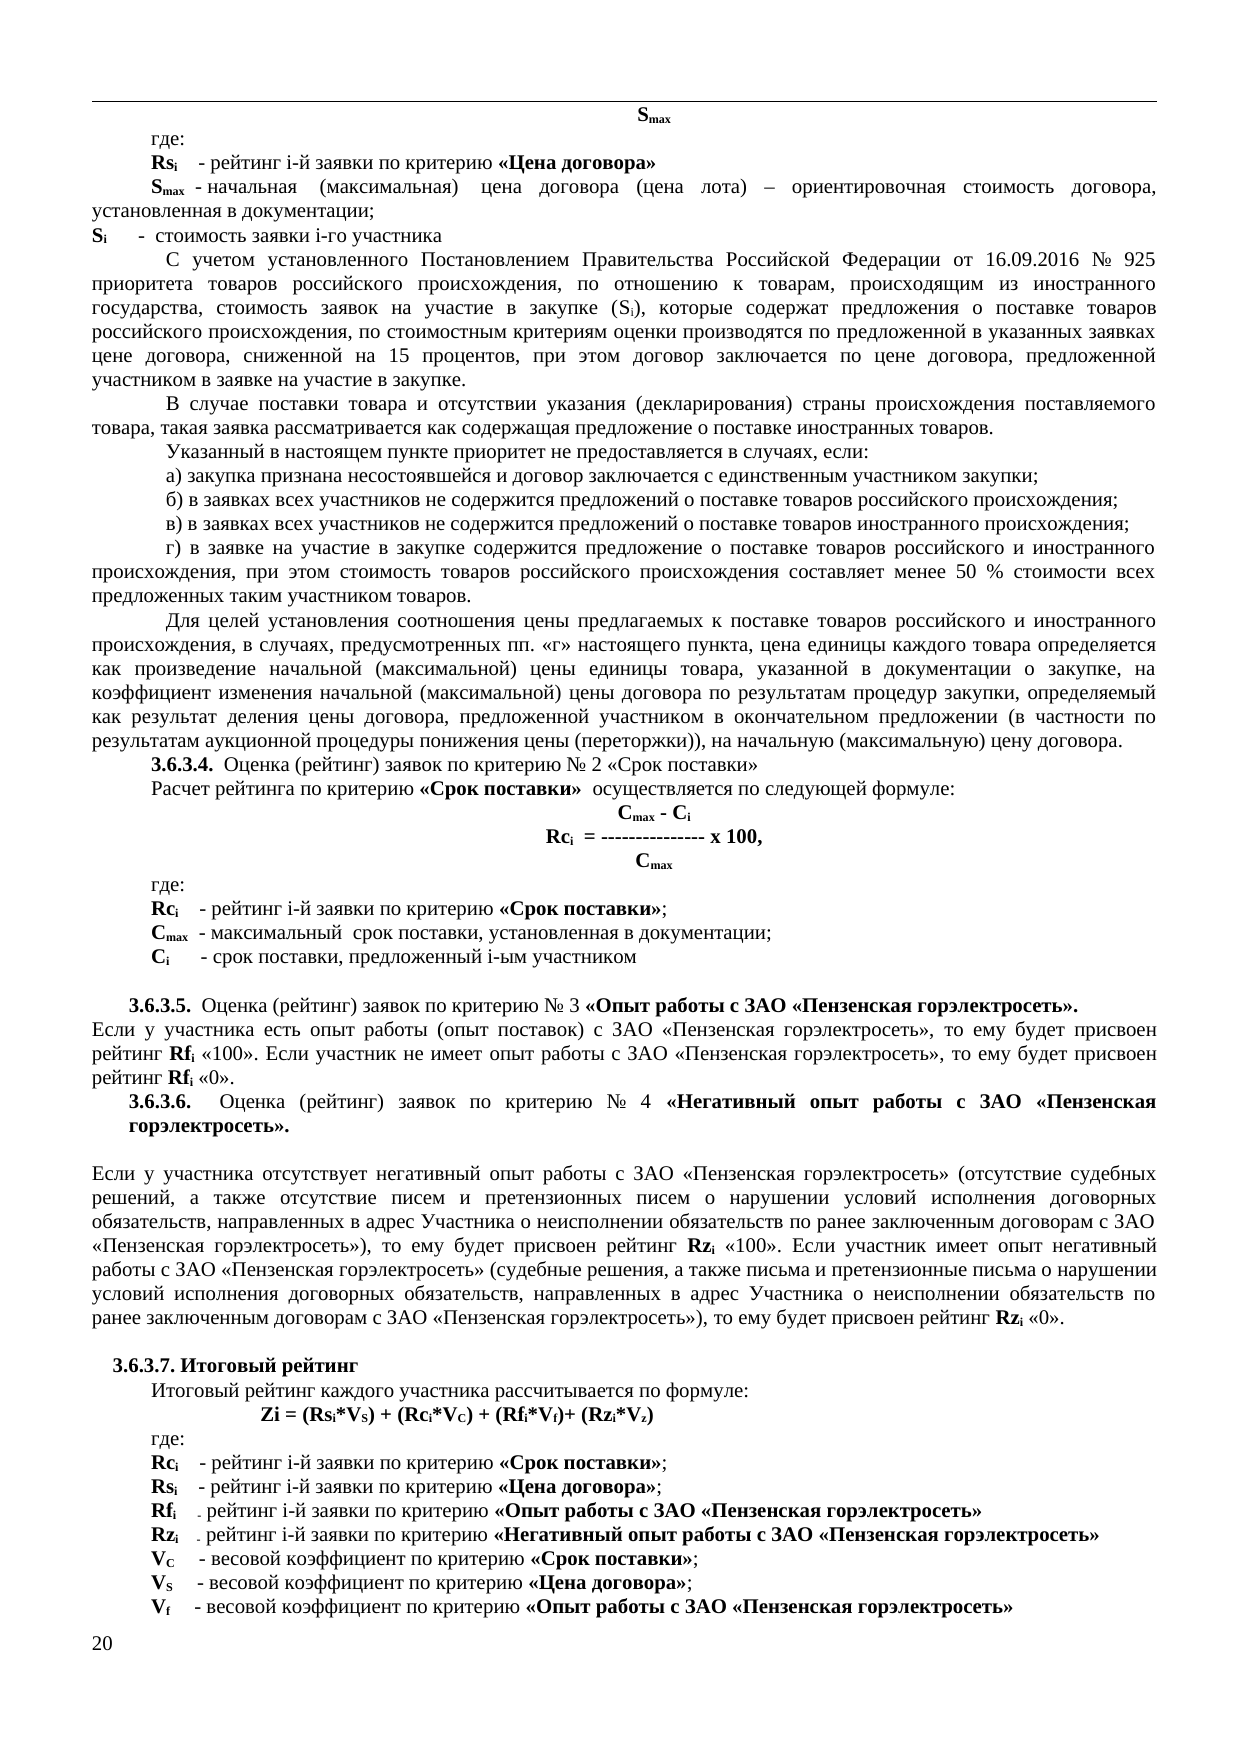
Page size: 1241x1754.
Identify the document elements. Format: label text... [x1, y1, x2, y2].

list Если у участника есть опыт работы (опыт поставок) с ЗАО «Пензенская горэлектросеть», то ему будет присвоен рейтинг Rfi «100». Если участник не имеет опыт работы с ЗАО «Пензенская горэлектросеть», то ему будет присвоен рейтинг Rfi «0». [92, 1017, 1157, 1089]
text Расчет рейтинга по критерию «Срок поставки» осуществляется по следующей формуле: [92, 776, 1157, 800]
text Указанный в настоящем пункте приоритет не предоставляется в случаях, если: [92, 439, 1157, 463]
text Vf - весовой коэффициент по критерию «Опыт работы с ЗАО «Пензенская горэлектросеть» [92, 1594, 1157, 1618]
text Zi = (Rsi*VS) + (Rсi*VC) + (Rfi*Vf)+ (Rzi*Vz) [92, 1402, 1157, 1426]
text Сmax - Сi [92, 800, 1157, 824]
text г) в заявке на участие в закупке содержится предложение о поставке товаров российского и иностранного происхождения, при этом стоимость товаров российского происхождения составляет менее 50 % стоимости всех предложенных таким участником товаров. [92, 535, 1157, 607]
text 3.6.3.7. Итоговый рейтинг [92, 1353, 1157, 1377]
text а) закупка признана несостоявшейся и договор заключается с единственным участником закупки; [92, 463, 1157, 487]
text Rzi - рейтинг i-й заявки по критерию «Негативный опыт работы с ЗАО «Пензенская горэлектросеть» [92, 1522, 1157, 1546]
list Если у участника отсутствует негативный опыт работы с ЗАО «Пензенская горэлектросеть» (отсутствие судебных решений, а также отсутствие писем и претензионных писем о нарушении условий исполнения договорных обязательств, направленных в адрес Участника о неисполнении обязательств по ранее заключенным договорам с ЗАО «Пензенская горэлектросеть»), то ему будет присвоен рейтинг Rzi «100». Если участник имеет опыт негативный работы с ЗАО «Пензенская горэлектросеть» (судебные решения, а также письма и претензионные письма о нарушении условий исполнения договорных обязательств, направленных в адрес Участника о неисполнении обязательств по ранее заключенным договорам с ЗАО «Пензенская горэлектросеть»), то ему будет присвоен рейтинг Rzi «0». [92, 1161, 1157, 1329]
text Для целей установления соотношения цены предлагаемых к поставке товаров российского и иностранного происхождения, в случаях, предусмотренных пп. «г» настоящего пункта, цена единицы каждого товара определяется как произведение начальной (максимальной) цены единицы товара, указанной в документации о закупке, на коэффициент изменения начальной (максимальной) цены договора по результатам процедур закупки, определяемый как результат деления цены договора, предложенной участником в окончательном предложении (в частности по результатам аукционной процедуры понижения цены (переторжки)), на начальную (максимальную) цену договора. [92, 607, 1157, 752]
text 3.6.3.5. Оценка (рейтинг) заявок по критерию № 3 «Опыт работы с ЗАО «Пензенская горэлектросеть». [128, 992, 1157, 1017]
text В случае поставки товара и отсутствии указания (декларирования) страны происхождения поставляемого товара, такая заявка рассматривается как содержащая предложение о поставке иностранных товаров. [92, 391, 1157, 439]
text где: [92, 872, 1157, 896]
text б) в заявках всех участников не содержится предложений о поставке товаров российского происхождения; [92, 487, 1157, 511]
text С учетом установленного Постановлением Правительства Российской Федерации от 16.09.2016 № 925 приоритета товаров российского происхождения, по отношению к товарам, происходящим из иностранного государства, стоимость заявок на участие в закупке (Si), которые содержат предложения о поставке товаров российского происхождения, по стоимостным критериям оценки производятся по предложенной в указанных заявках цене договора, сниженной на 15 процентов, при этом договор заключается по цене договора, предложенной участником в заявке на участие в закупке. [92, 247, 1157, 391]
text Rfi - рейтинг i-й заявки по критерию «Опыт работы с ЗАО «Пензенская горэлектросеть» [92, 1498, 1157, 1522]
text Rsi - рейтинг i-й заявки по критерию «Цена договора»; [92, 1474, 1157, 1498]
text Rсi - рейтинг i-й заявки по критерию «Срок поставки»; [92, 896, 1157, 920]
text 3.6.3.4. Оценка (рейтинг) заявок по критерию № 2 «Срок поставки» [92, 752, 1157, 776]
text где: [92, 1426, 1157, 1450]
text Smax - начальная (максимальная) цена договора (цена лота) – ориентировочная стоимость договора, установленная в документации; [92, 174, 1157, 222]
text Rсi - рейтинг i-й заявки по критерию «Срок поставки»; [92, 1450, 1157, 1474]
text Сmax [92, 848, 1157, 872]
text Smax [92, 102, 1157, 126]
text Сi - срок поставки, предложенный i-ым участником [92, 944, 1157, 968]
text VS - весовой коэффициент по критерию «Цена договора»; [92, 1570, 1157, 1594]
text 3.6.3.6. Оценка (рейтинг) заявок по критерию № 4 «Негативный опыт работы с ЗАО «Пензенская горэлектросеть». [128, 1089, 1157, 1137]
text VC - весовой коэффициент по критерию «Срок поставки»; [92, 1546, 1157, 1570]
text Rсi = --------------- x 100, [92, 824, 1157, 848]
text где: [92, 126, 1157, 150]
list Si - стоимость заявки i-го участника [92, 222, 1157, 247]
text Rsi - рейтинг i-й заявки по критерию «Цена договора» [92, 150, 1157, 174]
text Итоговый рейтинг каждого участника рассчитывается по формуле: [92, 1377, 1157, 1402]
text в) в заявках всех участников не содержится предложений о поставке товаров иностранного происхождения; [92, 511, 1157, 535]
text Сmax - максимальный срок поставки, установленная в документации; [92, 920, 1157, 944]
